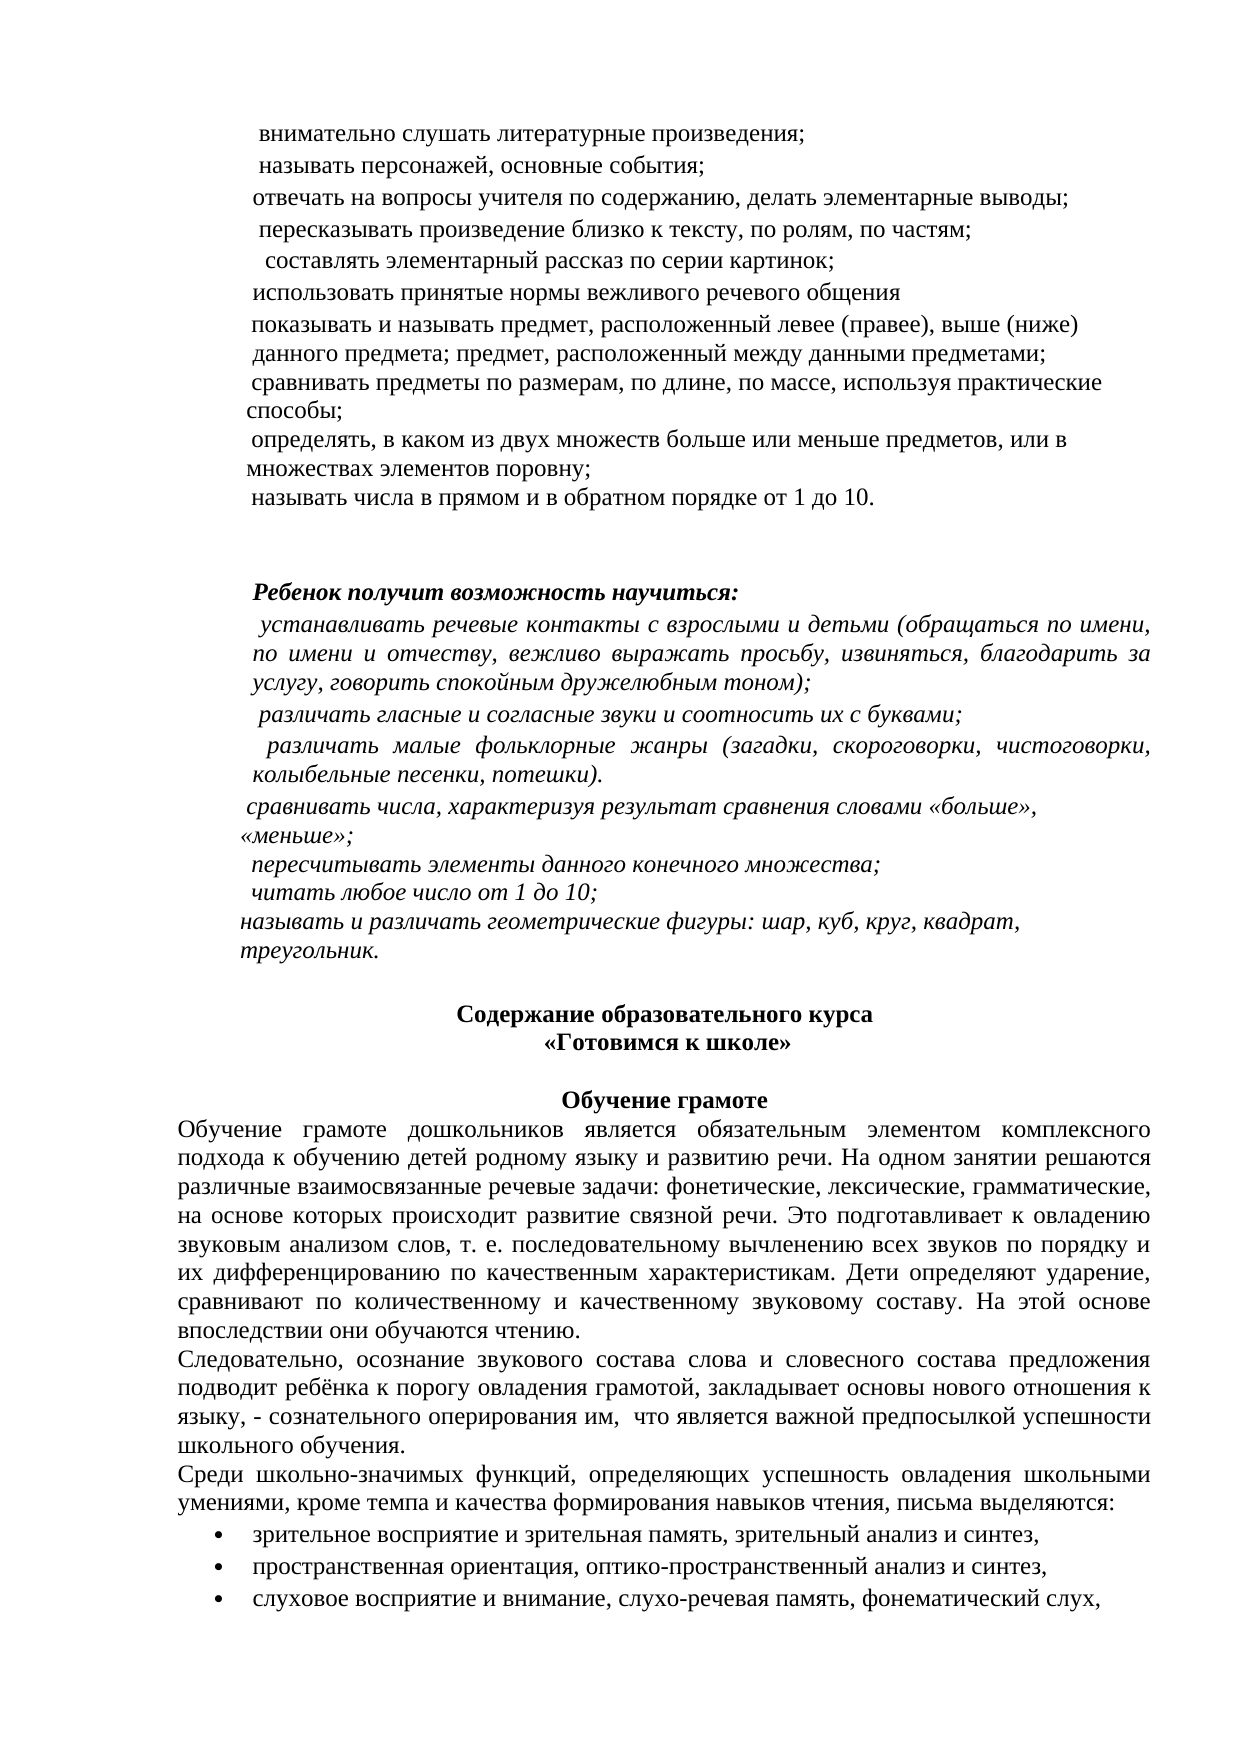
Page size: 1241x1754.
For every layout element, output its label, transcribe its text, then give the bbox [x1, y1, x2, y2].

text Ребенок получит возможность научиться: [252, 577, 1152, 606]
text способы; [177, 396, 1152, 424]
text определять, в каком из двух множеств больше или меньше предметов, или в [177, 424, 1152, 453]
text данного предмета; предмет, расположенный между данными предметами; [177, 338, 1152, 367]
text внимательно слушать литературные произведения; [252, 118, 1152, 147]
text сравнивать предметы по размерам, по длине, по массе, используя практические [177, 367, 1152, 396]
text составлять элементарный рассказ по серии картинок; [252, 246, 1152, 274]
text читать любое число от 1 до 10; [177, 877, 1152, 906]
text называть числа в пpямом и в обратном порядке от 1 до 10. [177, 482, 1152, 511]
text использовать принятые нормы вежливого речевого общения [252, 277, 1152, 306]
text «меньше»; [177, 820, 1152, 849]
text Среди школьно-значимых функций, определяющих успешность овладения школьными умениями, кроме темпа и качества формирования навыков чтения, письма выделяются: [177, 1459, 1152, 1516]
text Содержание образовательного курса [177, 999, 1152, 1027]
text называть персонажей, основные события; [252, 150, 1152, 179]
text пересказывать произведение близко к тексту, по ролям, по частям; [252, 214, 1152, 242]
text Обучение грамоте [177, 1085, 1152, 1114]
text различать гласные и согласные звуки и соотносить их с буквами; [252, 699, 1152, 727]
text называть и различать геометрические фигуpы: шар, куб, круг, квадрат, [177, 906, 1152, 935]
text пересчитывать элементы данного конечного множества; [177, 849, 1152, 877]
text Обучение грамоте дошкольников является обязательным элементом комплексного подхода к обучению детей родному языку и развитию речи. На одном занятии решаются различные взаимосвязанные речевые задачи: фонетические, лексические, грамматические, на основе которых происходит развитие связной речи. Это подготавливает к овладению звуковым анализом слов, т. е. последовательному вычленению всех звуков по порядку и их дифференцированию по качественным характеристикам. Дети определяют ударение, сравнивают по количественному и качественному звуковому составу. На этой основе впоследствии они обучаются чтению. [177, 1114, 1152, 1344]
text треугольник. [177, 935, 1152, 964]
text «Готовимся к школе» [177, 1027, 1152, 1056]
text устанавливать речевые контакты с взрослыми и детьми (обращаться по имени, по имени и отчеству, вежливо выражать просьбу, извиняться, благодарить за услугу, говорить спокойным дружелюбным тоном); [252, 609, 1152, 696]
list зрительное восприятие и зрительная память, зрительный анализ и синтез, [215, 1519, 1152, 1548]
text множествах элементов поровну; [177, 453, 1152, 482]
list пространственная ориентация, оптико-пространственный анализ и синтез, [215, 1551, 1152, 1580]
text сравнивать числа, характеризуя результат сравнения словами «больше», [177, 791, 1152, 820]
text Следовательно, осознание звукового состава слова и словесного состава предложения подводит ребёнка к порогу овладения грамотой, закладывает основы нового отношения к языку, - сознательного оперирования им, что является важной предпосылкой успешности школьного обучения. [177, 1344, 1152, 1459]
list слуховое восприятие и внимание, слухо-речевая память, фонематический слух, [215, 1583, 1152, 1612]
text показывать и называть предмет, расположенный левее (правее), выше (ниже) [177, 309, 1152, 338]
text различать малые фольклорные жанры (загадки, скороговорки, чистоговорки, колыбельные песенки, потешки). [252, 731, 1152, 788]
text отвечать на вопросы учителя по содержанию, делать элементарные выводы; [252, 182, 1152, 211]
